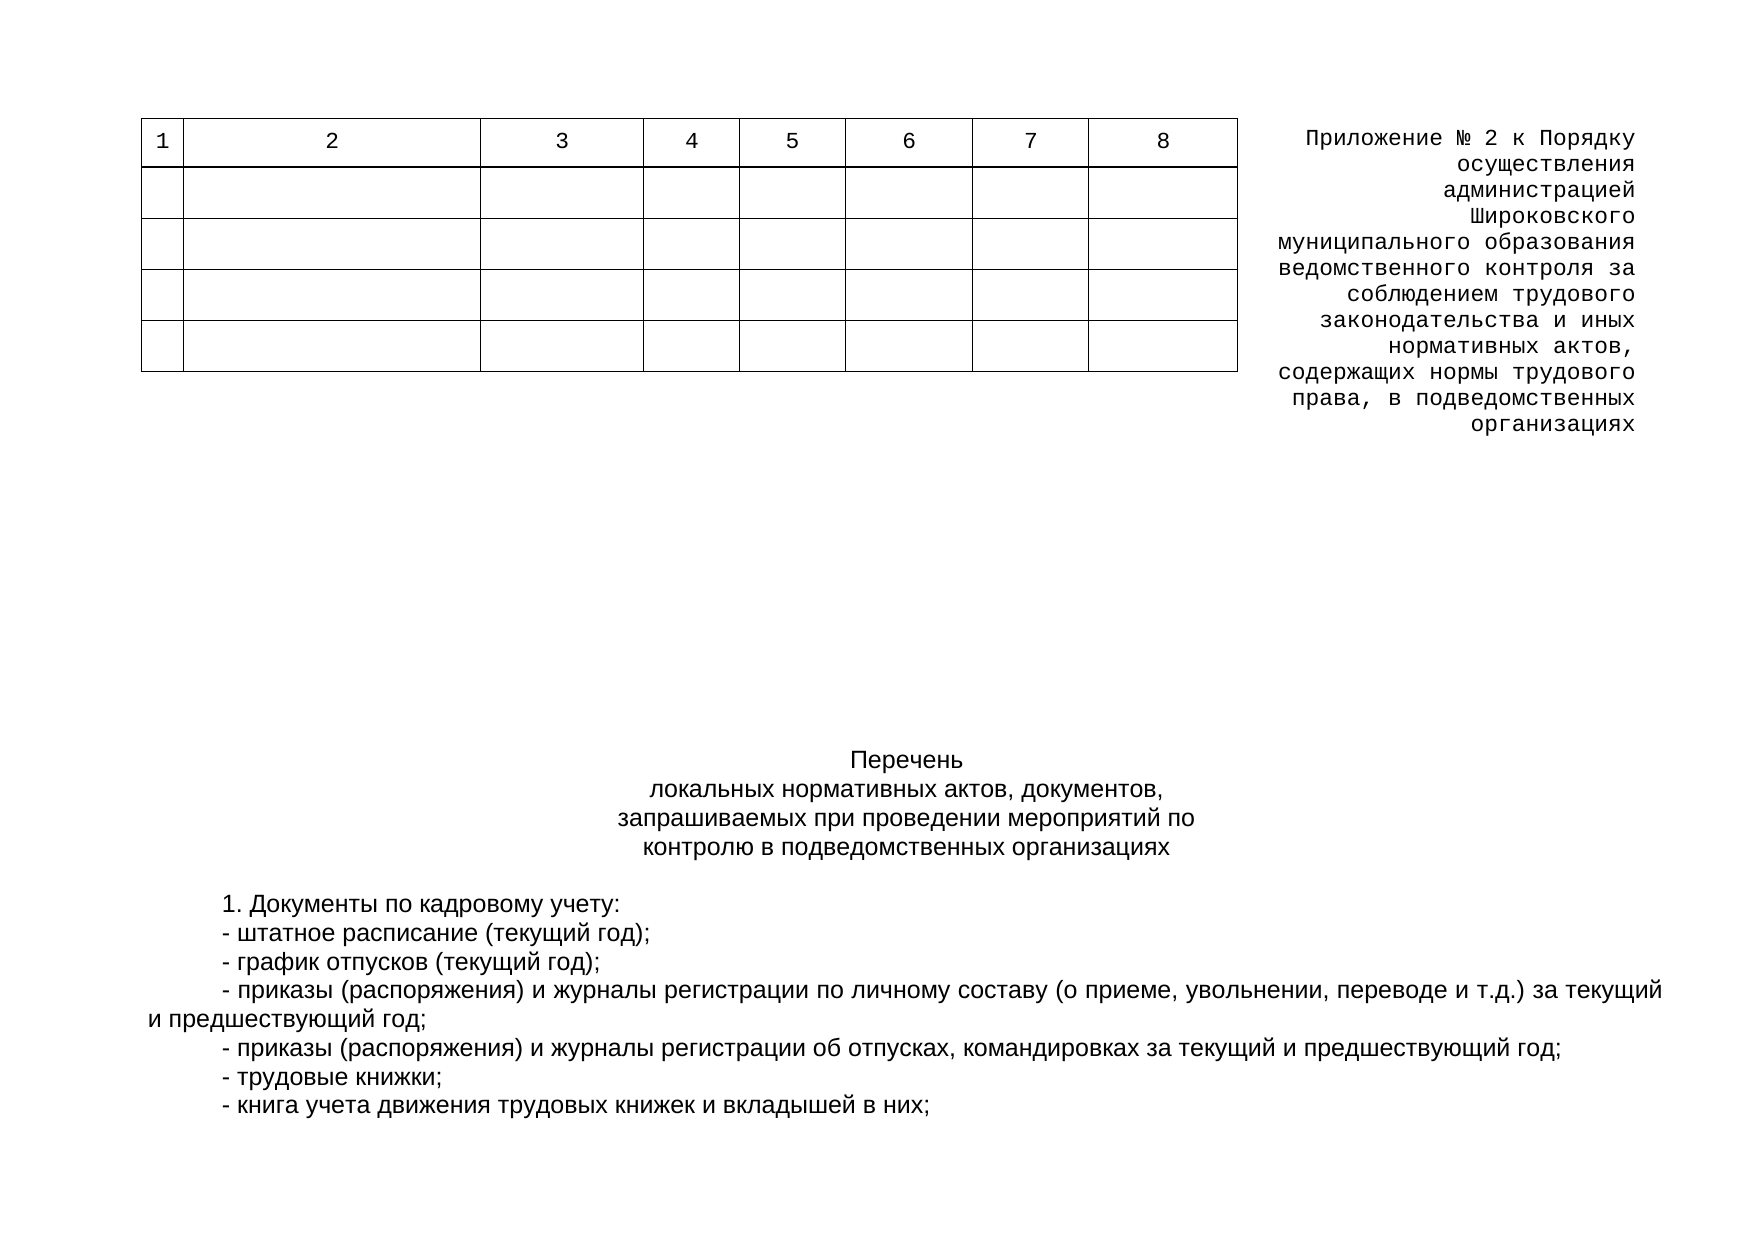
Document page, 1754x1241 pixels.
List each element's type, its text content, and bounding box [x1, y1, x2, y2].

text - приказы (распоряжения) и журналы регистрации об отпусках, командировках за текущий и предшествующий год; [148, 1033, 1665, 1062]
text 1. Документы по кадровому учету: [148, 889, 1665, 918]
table_cell [184, 219, 480, 268]
table_cell [846, 168, 972, 217]
table_cell [184, 270, 480, 319]
table_cell [481, 270, 643, 319]
table_cell [644, 168, 739, 217]
table_cell [644, 219, 739, 268]
text Перечень [148, 745, 1665, 774]
table_cell [846, 219, 972, 268]
table_cell [142, 321, 183, 371]
text контролю в подведомственных организациях [148, 832, 1665, 860]
table_cell [973, 270, 1088, 319]
table_cell 7 [973, 119, 1088, 166]
text локальных нормативных актов, документов, [148, 774, 1665, 803]
table_cell [1089, 270, 1237, 319]
table_cell [142, 270, 183, 319]
table_header Приложение № 2 к Порядку осуществления администрацией Широковского муниципального образования ведомственного контроля за соблюдением трудового законодательства и иных нормативных актов, содержащих нормы трудового права, в подведомственных организациях [1256, 127, 1647, 467]
table_cell 6 [846, 119, 972, 166]
table_cell [1089, 321, 1237, 371]
table_cell [740, 270, 845, 319]
table_cell [142, 219, 183, 268]
text - приказы (распоряжения) и журналы регистрации по личному составу (о приеме, увольнении, переводе и т.д.) за текущий и предшествующий год; [148, 975, 1665, 1033]
table_cell 5 [740, 119, 845, 166]
table_cell [1089, 168, 1237, 217]
text запрашиваемых при проведении мероприятий по [148, 803, 1665, 832]
table_cell [846, 321, 972, 371]
table_cell [184, 168, 480, 217]
table_cell 8 [1089, 119, 1237, 166]
table_cell [1089, 219, 1237, 268]
text - график отпусков (текущий год); [148, 947, 1665, 975]
table_cell [973, 321, 1088, 371]
table_cell [740, 321, 845, 371]
table_cell [644, 321, 739, 371]
table_cell [481, 168, 643, 217]
table_cell [740, 168, 845, 217]
table_cell [481, 321, 643, 371]
table_cell 1 [142, 119, 183, 166]
table_cell [142, 168, 183, 217]
table_cell [740, 219, 845, 268]
table_cell [644, 270, 739, 319]
table_cell [184, 321, 480, 371]
text - трудовые книжки; [148, 1062, 1665, 1090]
table_cell [481, 219, 643, 268]
table_cell 4 [644, 119, 739, 166]
text - книга учета движения трудовых книжек и вкладышей в них; [148, 1090, 1665, 1119]
table_cell [846, 270, 972, 319]
table_cell 3 [481, 119, 643, 166]
table_cell 2 [184, 119, 480, 166]
text - штатное расписание (текущий год); [148, 918, 1665, 947]
table_cell [973, 168, 1088, 217]
table_cell [973, 219, 1088, 268]
